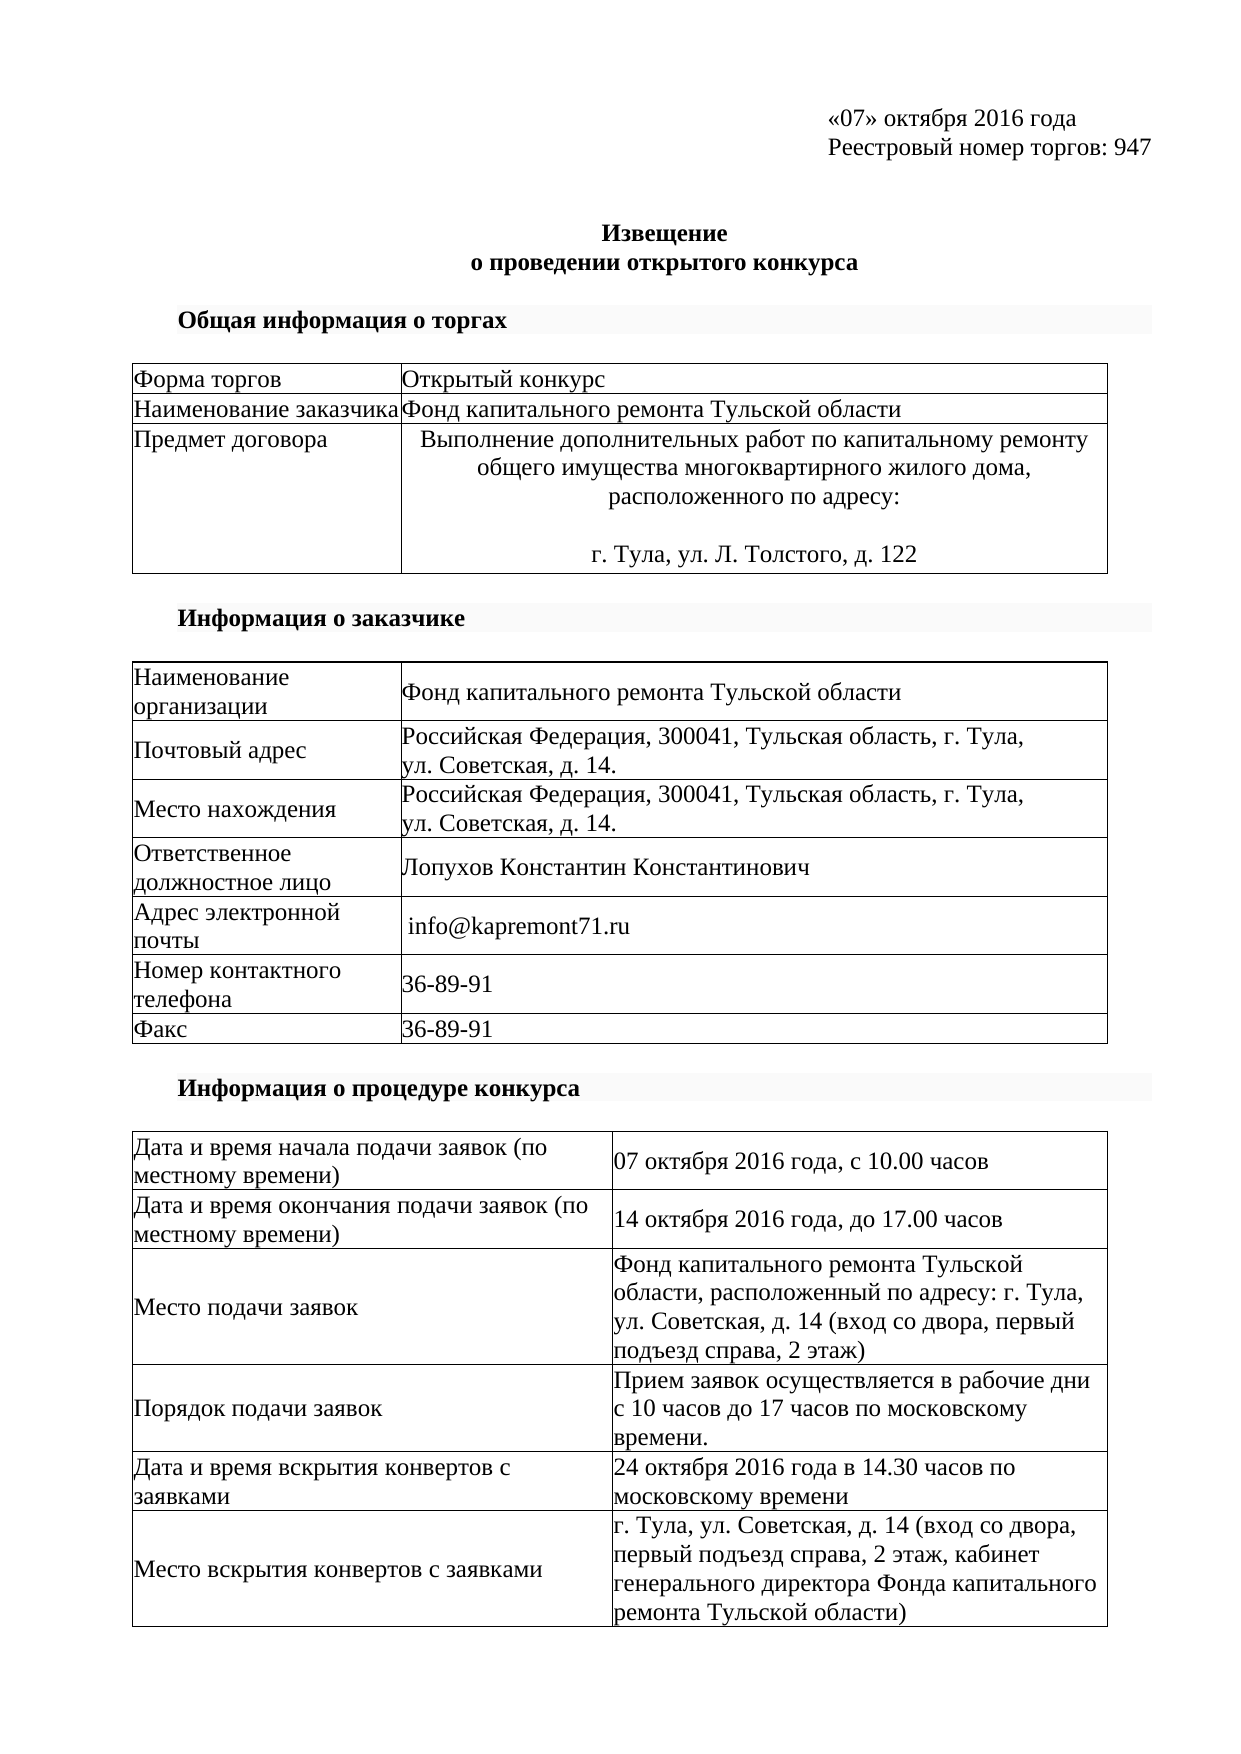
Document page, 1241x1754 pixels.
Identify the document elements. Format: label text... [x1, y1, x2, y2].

table_cell Место вскрытия конвертов с заявками [133, 1511, 612, 1626]
table_cell Фонд капитального ремонта Тульской области, расположенный по адресу: г. Тула, ул. Советская, д. 14 (вход со двора, первый подъезд справа, 2 этаж) [613, 1249, 1107, 1364]
table_cell info@kapremont71.ru [402, 897, 1107, 954]
table_cell Адрес электронной почты [133, 897, 401, 954]
table_cell Место нахождения [133, 780, 401, 837]
text Реестровый номер торгов: 947 [177, 132, 1152, 161]
table_cell Номер контактного телефона [133, 955, 401, 1013]
table_cell Предмет договора [133, 424, 401, 573]
table_cell Факс [133, 1014, 401, 1042]
text о проведении открытого конкурса [177, 247, 1152, 276]
table_cell Выполнение дополнительных работ по капитальному ремонту общего имущества многоквартирного жилого дома, расположенного по адресу: г. Тула, ул. Л. Толстого, д. 122 [402, 424, 1107, 573]
table_cell Место подачи заявок [133, 1249, 612, 1364]
text Извещение [177, 218, 1152, 247]
table_cell Прием заявок осуществляется в рабочие дни с 10 часов до 17 часов по московскому времени. [613, 1365, 1107, 1451]
table_header Форма торгов [133, 364, 401, 393]
table_cell 36-89-91 [402, 1014, 1107, 1042]
table_header Дата и время начала подачи заявок (по местному времени) [133, 1132, 612, 1189]
text Информация о процедуре конкурса [177, 1073, 1152, 1101]
table_header Открытый конкурс [402, 364, 1107, 393]
table_cell Фонд капитального ремонта Тульской области [402, 394, 1107, 423]
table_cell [613, 1511, 1107, 1626]
table_cell Порядок подачи заявок [133, 1365, 612, 1451]
table_cell Наименование заказчика [133, 394, 401, 423]
table_cell Лопухов Константин Константинович [402, 838, 1107, 896]
table_header 07 октября 2016 года, с 10.00 часов [613, 1132, 1107, 1189]
text Информация о заказчике [177, 603, 1152, 632]
text Общая информация о торгах [177, 305, 1152, 334]
table_cell Дата и время вскрытия конвертов с заявками [133, 1452, 612, 1509]
table_header Наименование организации [133, 663, 401, 720]
table_cell Российская Федерация, 300041, Тульская область, г. Тула, ул. Советская, д. 14. [402, 721, 1107, 778]
table_header Фонд капитального ремонта Тульской области [402, 663, 1107, 720]
text «07» октября 2016 года [177, 103, 1152, 132]
table_cell 36-89-91 [402, 955, 1107, 1013]
table_cell 14 октября 2016 года, до 17.00 часов [613, 1190, 1107, 1248]
table_cell Дата и время окончания подачи заявок (по местному времени) [133, 1190, 612, 1248]
table_cell Российская Федерация, 300041, Тульская область, г. Тула, ул. Советская, д. 14. [402, 780, 1107, 837]
table_cell Ответственное должностное лицо [133, 838, 401, 896]
table_cell Почтовый адрес [133, 721, 401, 778]
table_cell 24 октября 2016 года в 14.30 часов по московскому времени [613, 1452, 1107, 1509]
